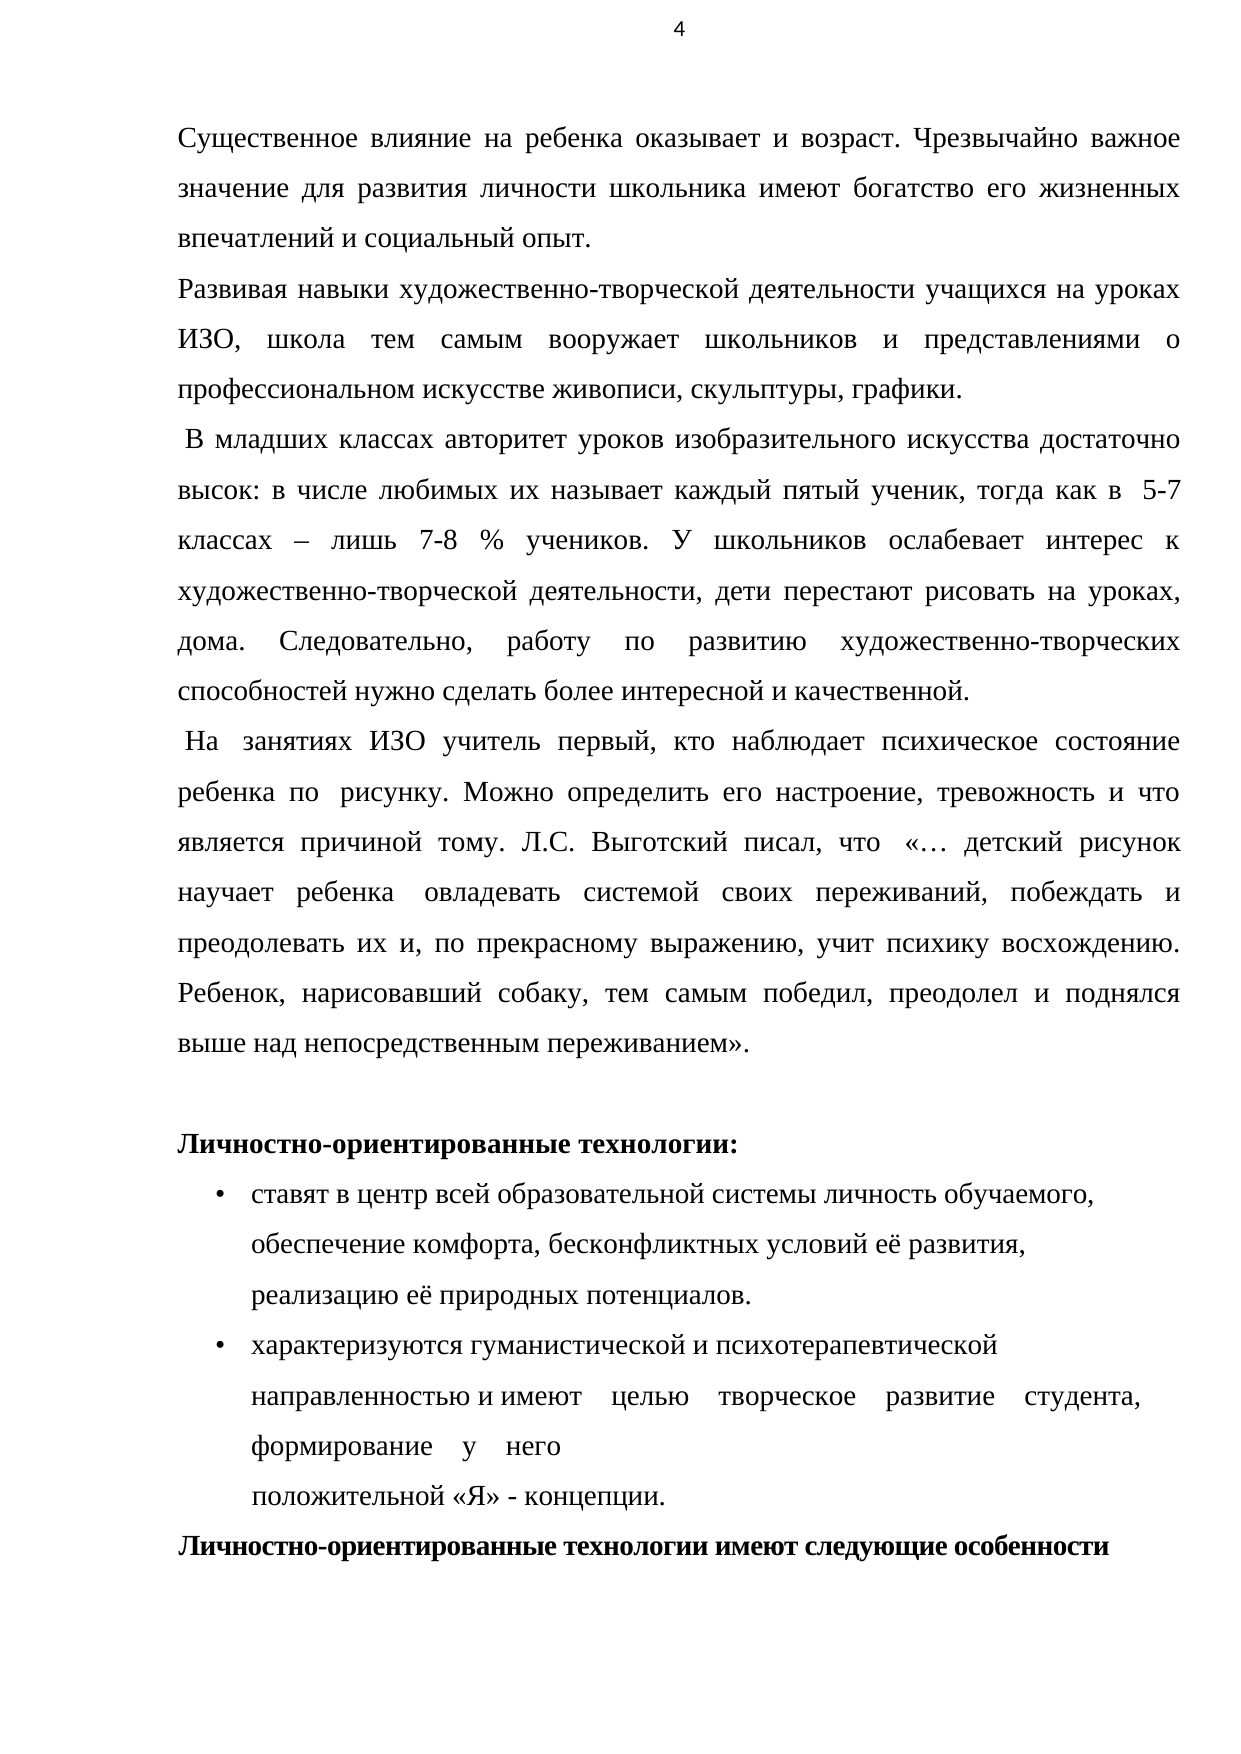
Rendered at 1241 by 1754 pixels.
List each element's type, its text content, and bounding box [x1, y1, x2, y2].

list ставят в центр всей образовательной системы личность обучаемого, обеспечение комфорта, бесконфликтных условий её развития, реализацию её природных потенциалов. [215, 1176, 1172, 1311]
text Развивая навыки художественно-творческой деятельности учащихся на уроках ИЗО, школа тем самым вооружает школьников и представлениями о профессиональном искусстве живописи, скульптуры, графики. [177, 271, 1181, 405]
text В младших классах авторитет уроков изобразительного искусства достаточно высок: в числе любимых их называет каждый пятый ученик, тогда как в 5-7 классах – лишь 7-8 % учеников. У школьников ослабевает интерес к художественно-творческой деятельности, дети перестают рисовать на уроках, дома. Следовательно, работу по развитию художественно-творческих способностей нужно сделать более интересной и качественной. [177, 422, 1181, 707]
text Личностно-ориентированные технологии: [177, 1126, 1181, 1159]
list характеризуются гуманистической и психотерапевтической направленностью и имеют целью творческое развитие студента, формирование у него [215, 1327, 1172, 1461]
text На занятиях ИЗО учитель первый, кто наблюдает психическое состояние ребенка по рисунку. Можно определить его настроение, тревожность и что является причиной тому. Л.С. Выготский писал, что «… детский рисунок научает ребенка овладевать системой своих переживаний, побеждать и преодолевать их и, по прекрасному выражению, учит психику восхождению. Ребенок, нарисовавший собаку, тем самым победил, преодолел и поднялся выше над непосредственным переживанием». [177, 723, 1181, 1059]
text Личностно-ориентированные технологии имеют следующие особенности [178, 1528, 1181, 1562]
text положительной «Я» - концепции. [252, 1478, 1181, 1512]
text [177, 120, 1181, 254]
